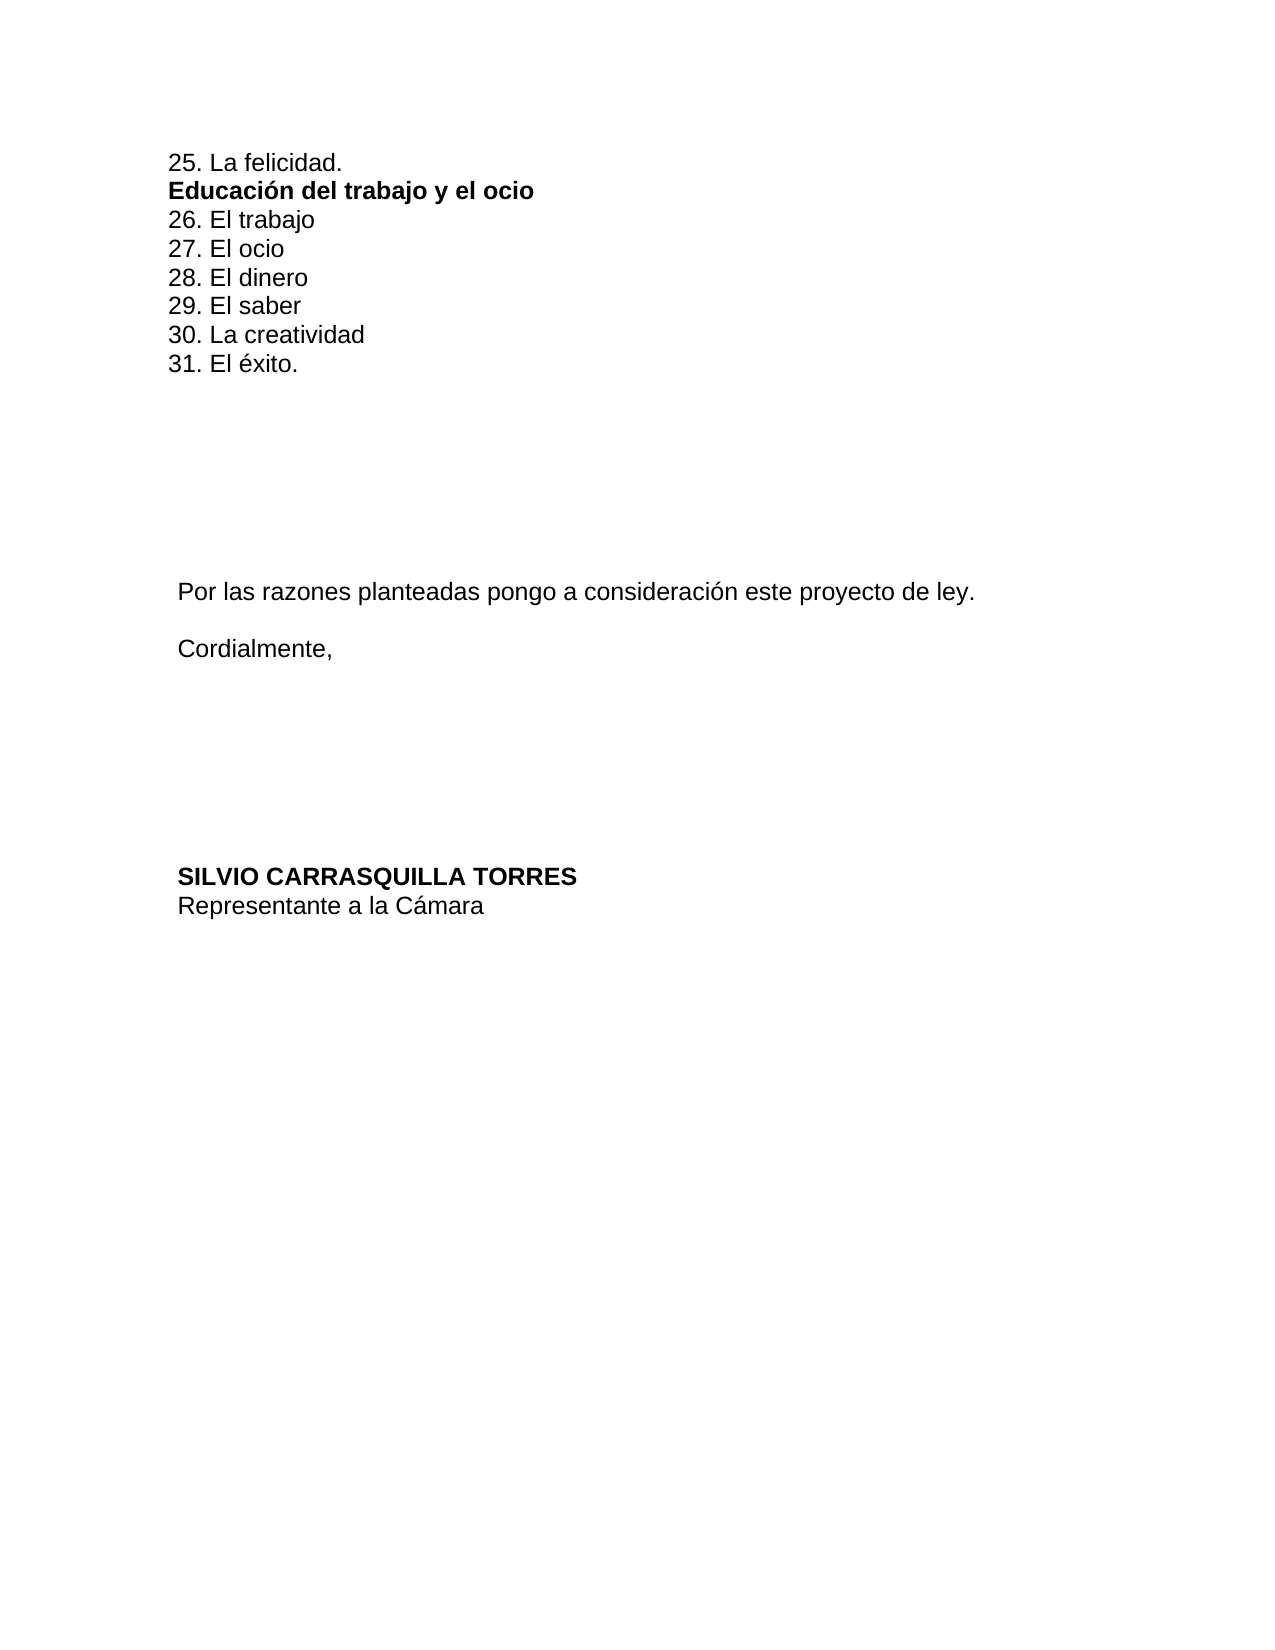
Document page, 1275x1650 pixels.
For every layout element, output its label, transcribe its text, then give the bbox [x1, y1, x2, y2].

text 27. El ocio [168, 234, 1095, 263]
text Por las razones planteadas pongo a consideración este proyecto de ley. [177, 577, 1098, 605]
text 25. La felicidad. [168, 148, 1095, 176]
text 31. El éxito. [168, 349, 1095, 378]
text 26. El trabajo [168, 205, 1095, 234]
text 30. La creatividad [168, 320, 1095, 349]
text SILVIO CARRASQUILLA TORRES [177, 862, 1095, 891]
text Representante a la Cámara [177, 891, 1095, 950]
text 28. El dinero [168, 263, 1095, 291]
text 29. El saber [168, 291, 1095, 320]
text Cordialmente, [177, 634, 1098, 663]
text Educación del trabajo y el ocio [168, 176, 1095, 205]
